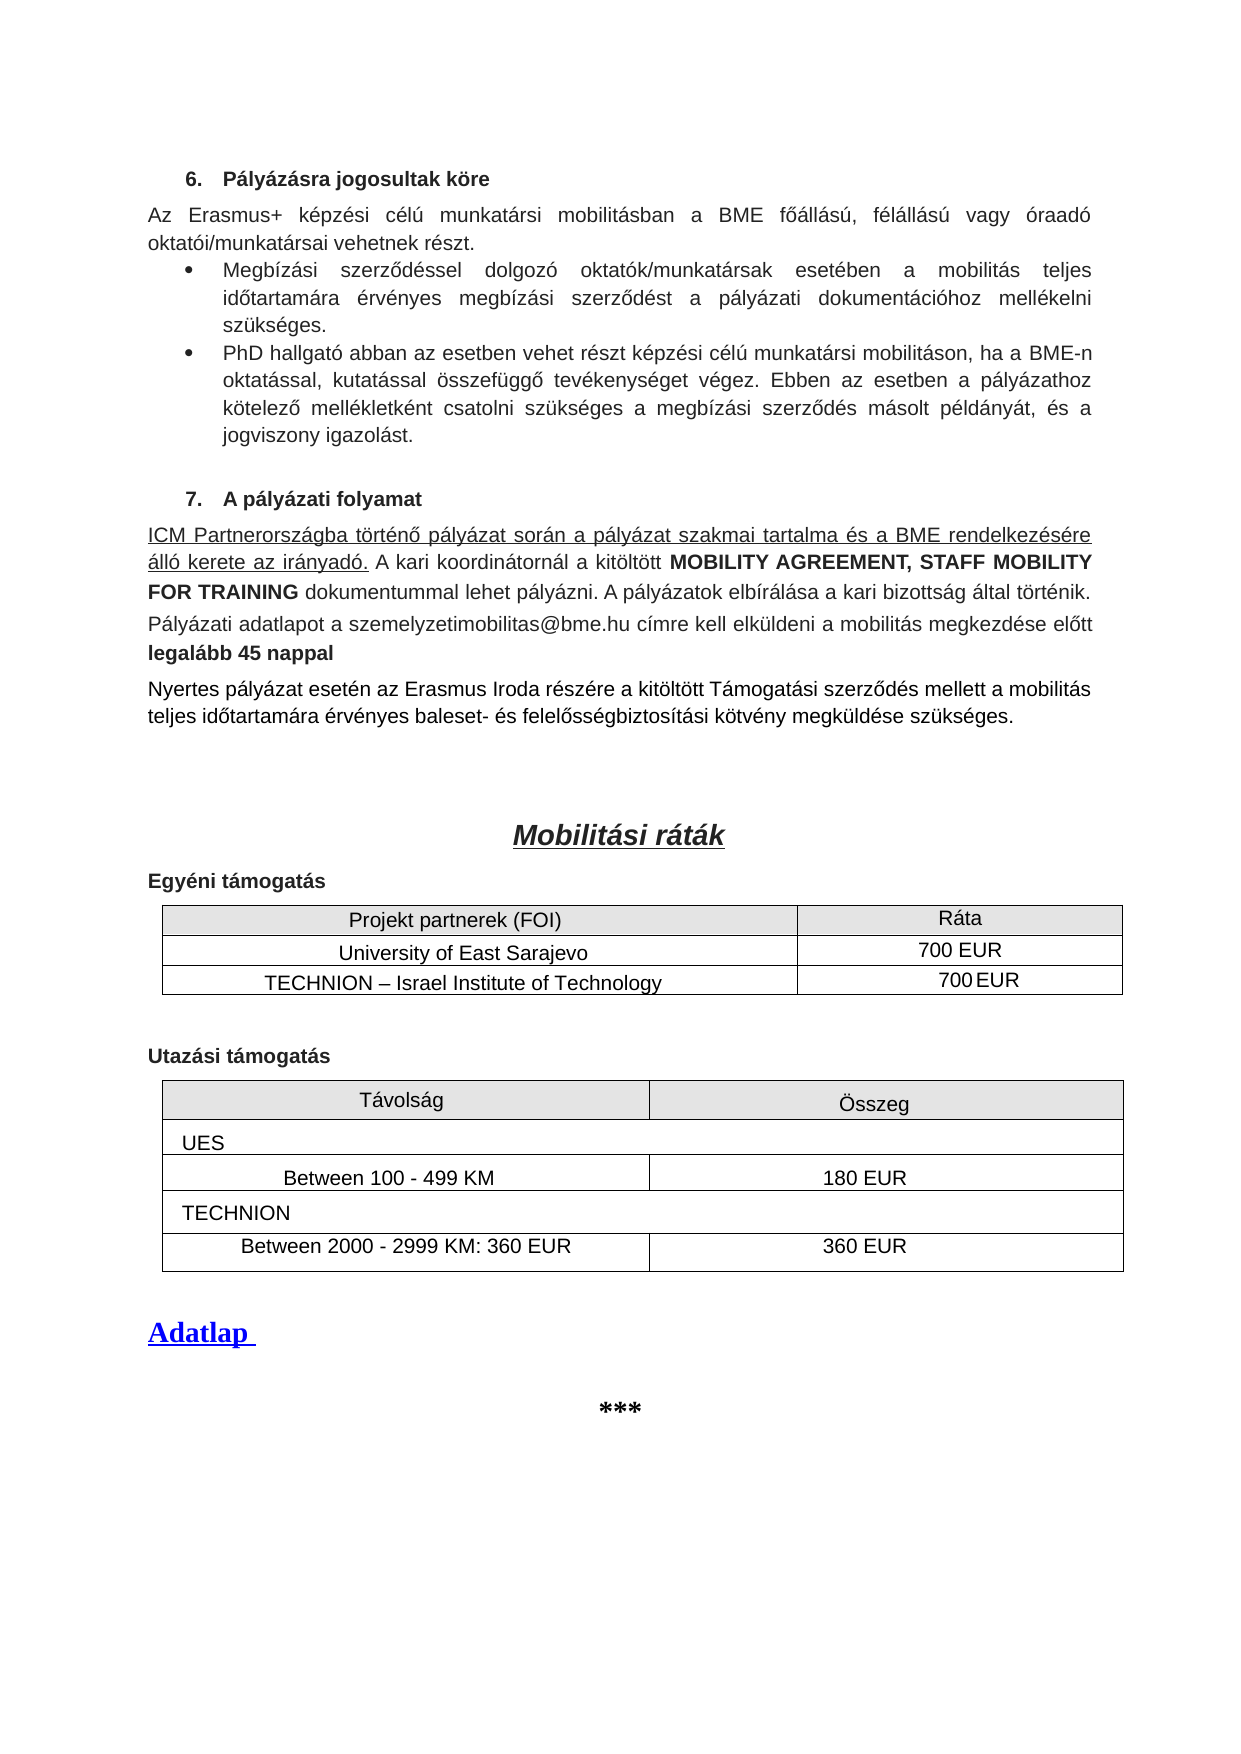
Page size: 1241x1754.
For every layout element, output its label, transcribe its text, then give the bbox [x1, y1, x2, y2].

table_cell 360 EUR [650, 1234, 1123, 1271]
table_header Összeg [650, 1081, 1123, 1119]
table_cell TECHNION [163, 1191, 1123, 1233]
text Az Erasmus+ képzési célú munkatársi mobilitásban a BME főállású, félállású vagy óraadó oktatói/munkatársai vehetnek részt. [148, 203, 1093, 254]
table_header Távolság [163, 1081, 649, 1119]
table_header Ráta [798, 906, 1122, 934]
text Utazási támogatás [148, 1044, 1093, 1068]
text ICM Partnerországba történő pályázat során a pályázat szakmai tartalma és a BME rendelkezésére álló kerete az irányadó. A kari koordinátornál a kitöltött MOBILITY AGREEMENT, STAFF MOBILITY FOR TRAINING dokumentummal lehet pályázni. A pályázatok elbírálása a kari bizottság által történik. Pályázati adatlapot a szemelyzetimobilitas@bme.hu címre kell elküldeni a mobilitás megkezdése előtt legalább 45 nappal [148, 522, 1093, 665]
table_cell UES [163, 1120, 1123, 1154]
text Egyéni támogatás [148, 869, 1093, 893]
table_cell Between 100 - 499 KM [163, 1155, 649, 1190]
list A pályázati folyamat [185, 486, 1093, 510]
table_cell Between 2000 - 2999 KM: 360 EUR [163, 1234, 649, 1271]
title *** [148, 1394, 1093, 1427]
table_cell University of East Sarajevo [163, 936, 797, 964]
table_cell 700 EUR [798, 936, 1122, 964]
table_header Projekt partnerek (FOI) [163, 906, 797, 934]
text Mobilitási ráták [148, 818, 1093, 852]
list Pályázásra jogosultak köre [185, 167, 1093, 191]
list Megbízási szerződéssel dolgozó oktatók/munkatársak esetében a mobilitás teljes időtartamára érvényes megbízási szerződést a pályázati dokumentációhoz mellékelni szükséges. [185, 258, 1093, 337]
list PhD hallgató abban az esetben vehet részt képzési célú munkatársi mobilitáson, ha a BME-n oktatással, kutatással összefüggő tevékenységet végez. Ebben az esetben a pályázathoz kötelező mellékletként csatolni szükséges a megbízási szerződés másolt példányát, és a jogviszony igazolást. [185, 340, 1093, 447]
table_cell TECHNION – Israel Institute of Technology [163, 966, 797, 994]
table_cell 180 EUR [650, 1155, 1123, 1190]
table_cell EUR [798, 966, 1122, 994]
text Adatlap [148, 1315, 1093, 1349]
text Nyertes pályázat esetén az Erasmus Iroda részére a kitöltött Támogatási szerződés mellett a mobilitás teljes időtartamára érvényes baleset- és felelősségbiztosítási kötvény megküldése szükséges. [148, 676, 1093, 728]
